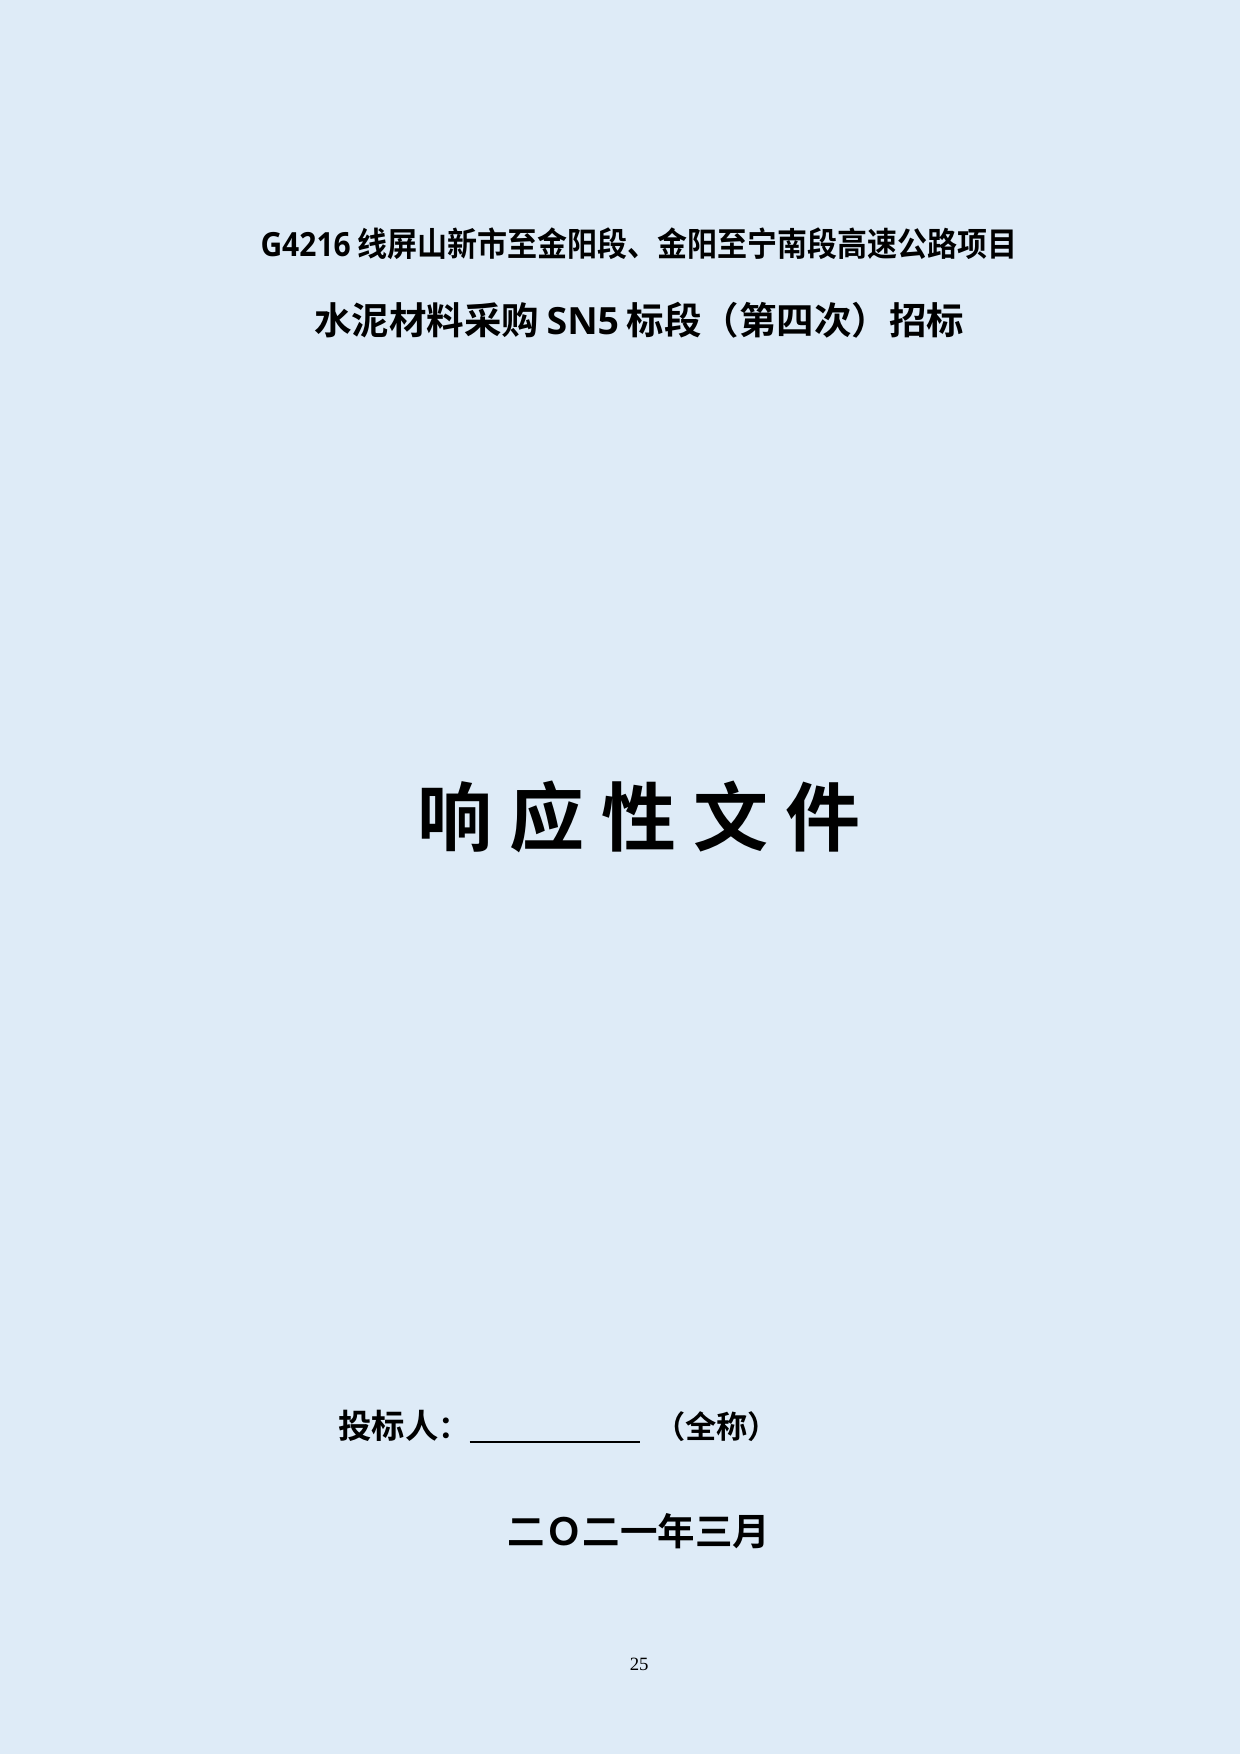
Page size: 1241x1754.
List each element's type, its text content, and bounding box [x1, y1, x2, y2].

text 水泥材料采购SN5标段（第四次）招标 [187, 291, 1090, 345]
text 投标人： （全称） [187, 1400, 1090, 1448]
text 响 应 性 文 件 [187, 758, 1090, 867]
text G4216线屏山新市至金阳段、金阳至宁南段高速公路项目 [187, 218, 1090, 267]
text 二Ｏ二一年三月 [187, 1502, 1090, 1557]
